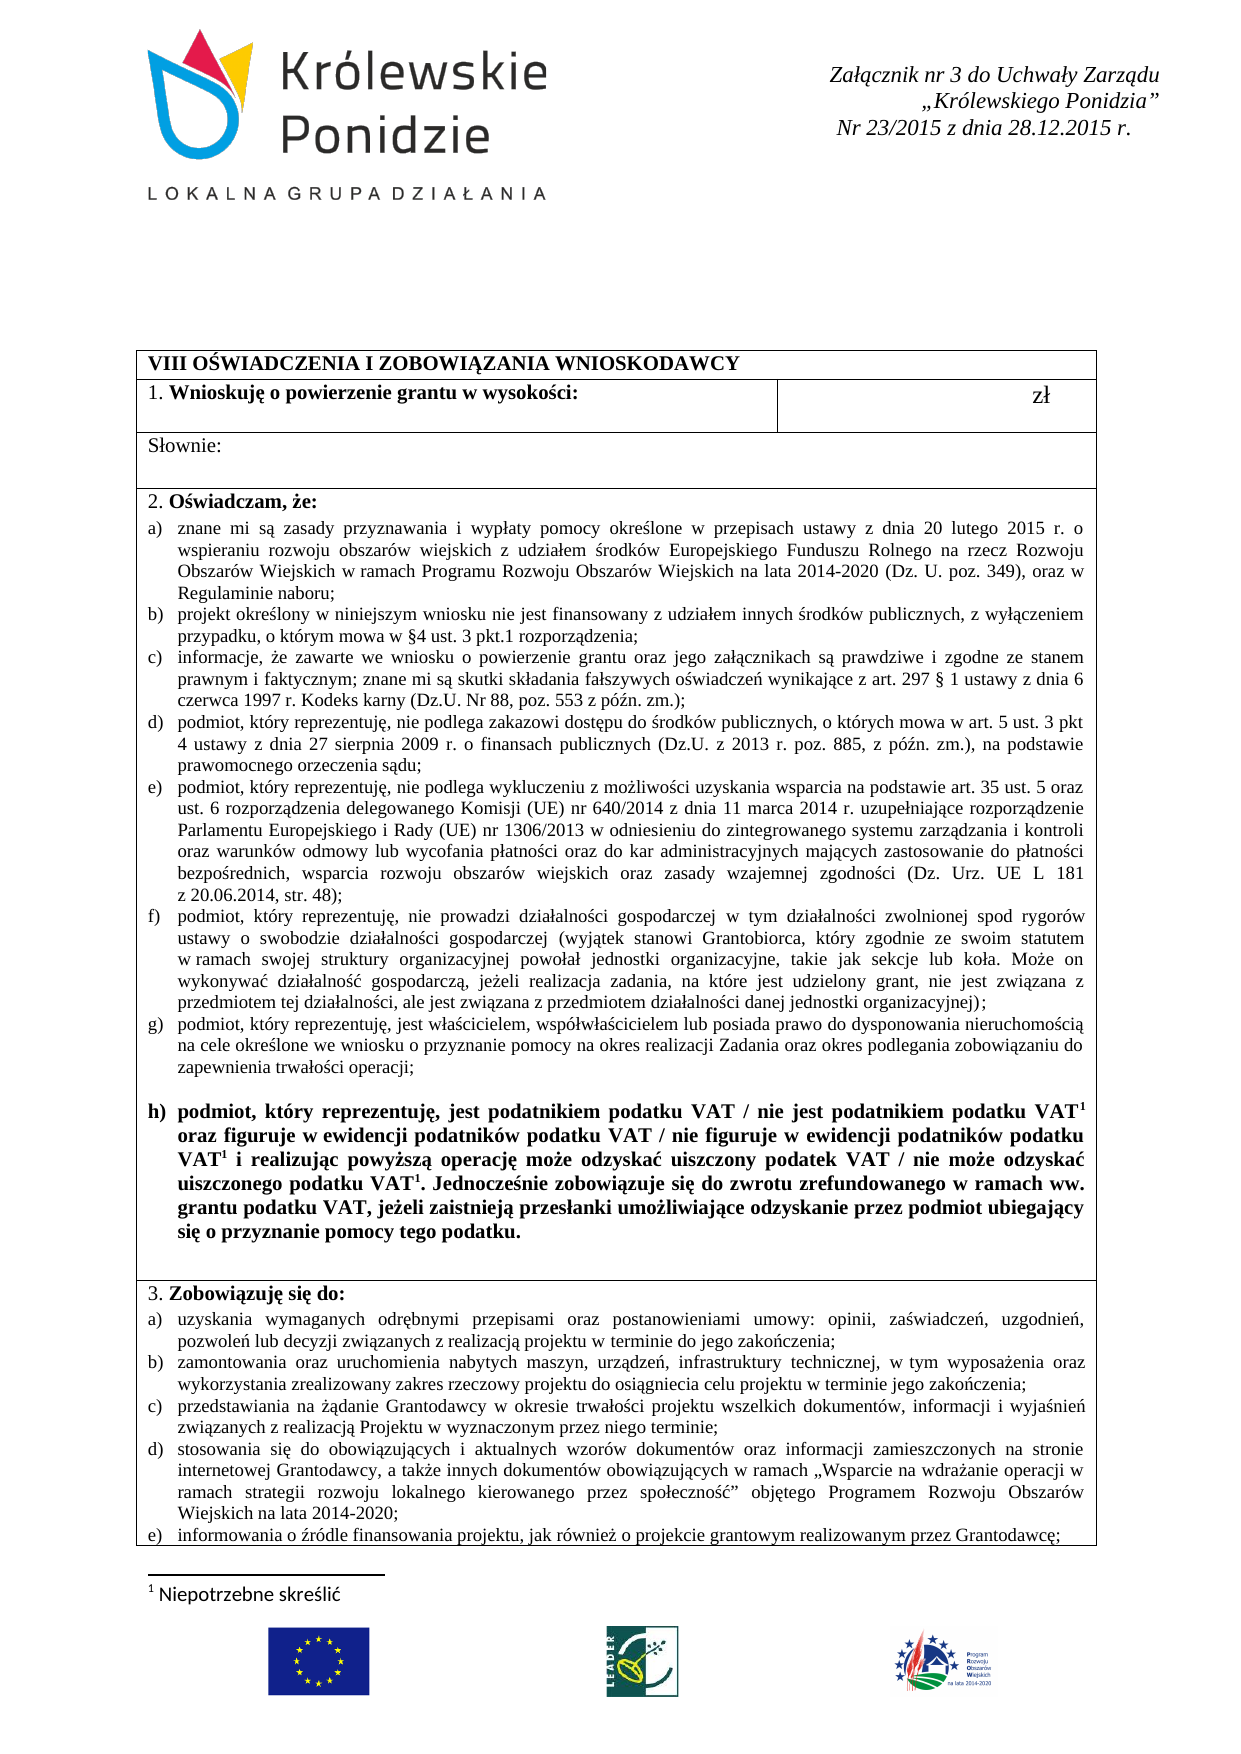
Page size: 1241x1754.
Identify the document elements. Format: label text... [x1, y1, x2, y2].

picture [606, 1626, 679, 1697]
table_cell 2. Oświadczam, że: znane mi są zasady przyznawania i wypłaty pomocy określone w przepisach ustawy z dnia 20 lutego 2015 r. o wspieraniu rozwoju obszarów wiejskich z udziałem środków Europejskiego Funduszu Rolnego na rzecz Rozwoju Obszarów Wiejskich w ramach Programu Rozwoju Obszarów Wiejskich na lata 2014-2020 (Dz. U. poz. 349), oraz w Regulaminie naboru; projekt określony w niniejszym wniosku nie jest finansowany z udziałem innych środków publicznych, z wyłączeniem przypadku, o którym mowa w §4 ust. 3 pkt.1 rozporządzenia; informacje, że zawarte we wniosku o powierzenie grantu oraz jego załącznikach są prawdziwe i zgodne ze stanem prawnym i faktycznym; znane mi są skutki składania fałszywych oświadczeń wynikające z art. 297 § 1 ustawy z dnia 6 czerwca 1997 r. Kodeks karny (Dz.U. Nr 88, poz. 553 z późn. zm.); podmiot, który reprezentuję, nie podlega zakazowi dostępu do środków publicznych, o których mowa w art. 5 ust. 3 pkt 4 ustawy z dnia 27 sierpnia 2009 r. o finansach publicznych (Dz.U. z 2013 r. poz. 885, z późn. zm.), na podstawie prawomocnego orzeczenia sądu; podmiot, który reprezentuję, nie podlega wykluczeniu z możliwości uzyskania wsparcia na podstawie art. 35 ust. 5 oraz ust. 6 rozporządzenia delegowanego Komisji (UE) nr 640/2014 z dnia 11 marca 2014 r. uzupełniające rozporządzenie Parlamentu Europejskiego i Rady (UE) nr 1306/2013 w odniesieniu do zintegrowanego systemu zarządzania i kontroli oraz warunków odmowy lub wycofania płatności oraz do kar administracyjnych mających zastosowanie do płatności bezpośrednich, wsparcia rozwoju obszarów wiejskich oraz zasady wzajemnej zgodności (Dz. Urz. UE L 181 z 20.06.2014, str. 48); podmiot, który reprezentuję, nie prowadzi działalności gospodarczej w tym działalności zwolnionej spod rygorów ustawy o swobodzie działalności gospodarczej (wyjątek stanowi Grantobiorca, który zgodnie ze swoim statutem w ramach swojej struktury organizacyjnej powołał jednostki organizacyjne, takie jak sekcje lub koła. Może on wykonywać działalność gospodarczą, jeżeli realizacja zadania, na które jest udzielony grant, nie jest związana z przedmiotem tej działalności, ale jest związana z przedmiotem działalności danej jednostki organizacyjnej); podmiot, który reprezentuję, jest właścicielem, współwłaścicielem lub posiada prawo do dysponowania nieruchomością na cele określone we wniosku o przyznanie pomocy na okres realizacji Zadania oraz okres podlegania zobowiązaniu do zapewnienia trwałości operacji; podmiot, który reprezentuję, jest podatnikiem podatku VAT / nie jest podatnikiem podatku VAT oraz figuruje w ewidencji podatników podatku VAT / nie figuruje w ewidencji podatników podatku VAT1 i realizując powyższą operację może odzyskać uiszczony podatek VAT / nie może odzyskać uiszczonego podatku VAT1. Jednocześnie zobowiązuje się do zwrotu zrefundowanego w ramach ww. grantu podatku VAT, jeżeli zaistnieją przesłanki umożliwiające odzyskanie przez podmiot ubiegający się o przyznanie pomocy tego podatku. [137, 489, 1096, 1279]
picture [890, 1626, 998, 1697]
table_header VIII OŚWIADCZENIA I ZOBOWIĄZANIA WNIOSKODAWCY [137, 351, 1096, 379]
table_cell zł [778, 380, 1096, 432]
picture [163, 71, 227, 147]
table_cell 1. Wnioskuję o powierzenie grantu w wysokości: [137, 380, 777, 432]
table_cell Słownie: [137, 433, 1096, 488]
picture [266, 1626, 371, 1697]
picture [147, 29, 547, 200]
